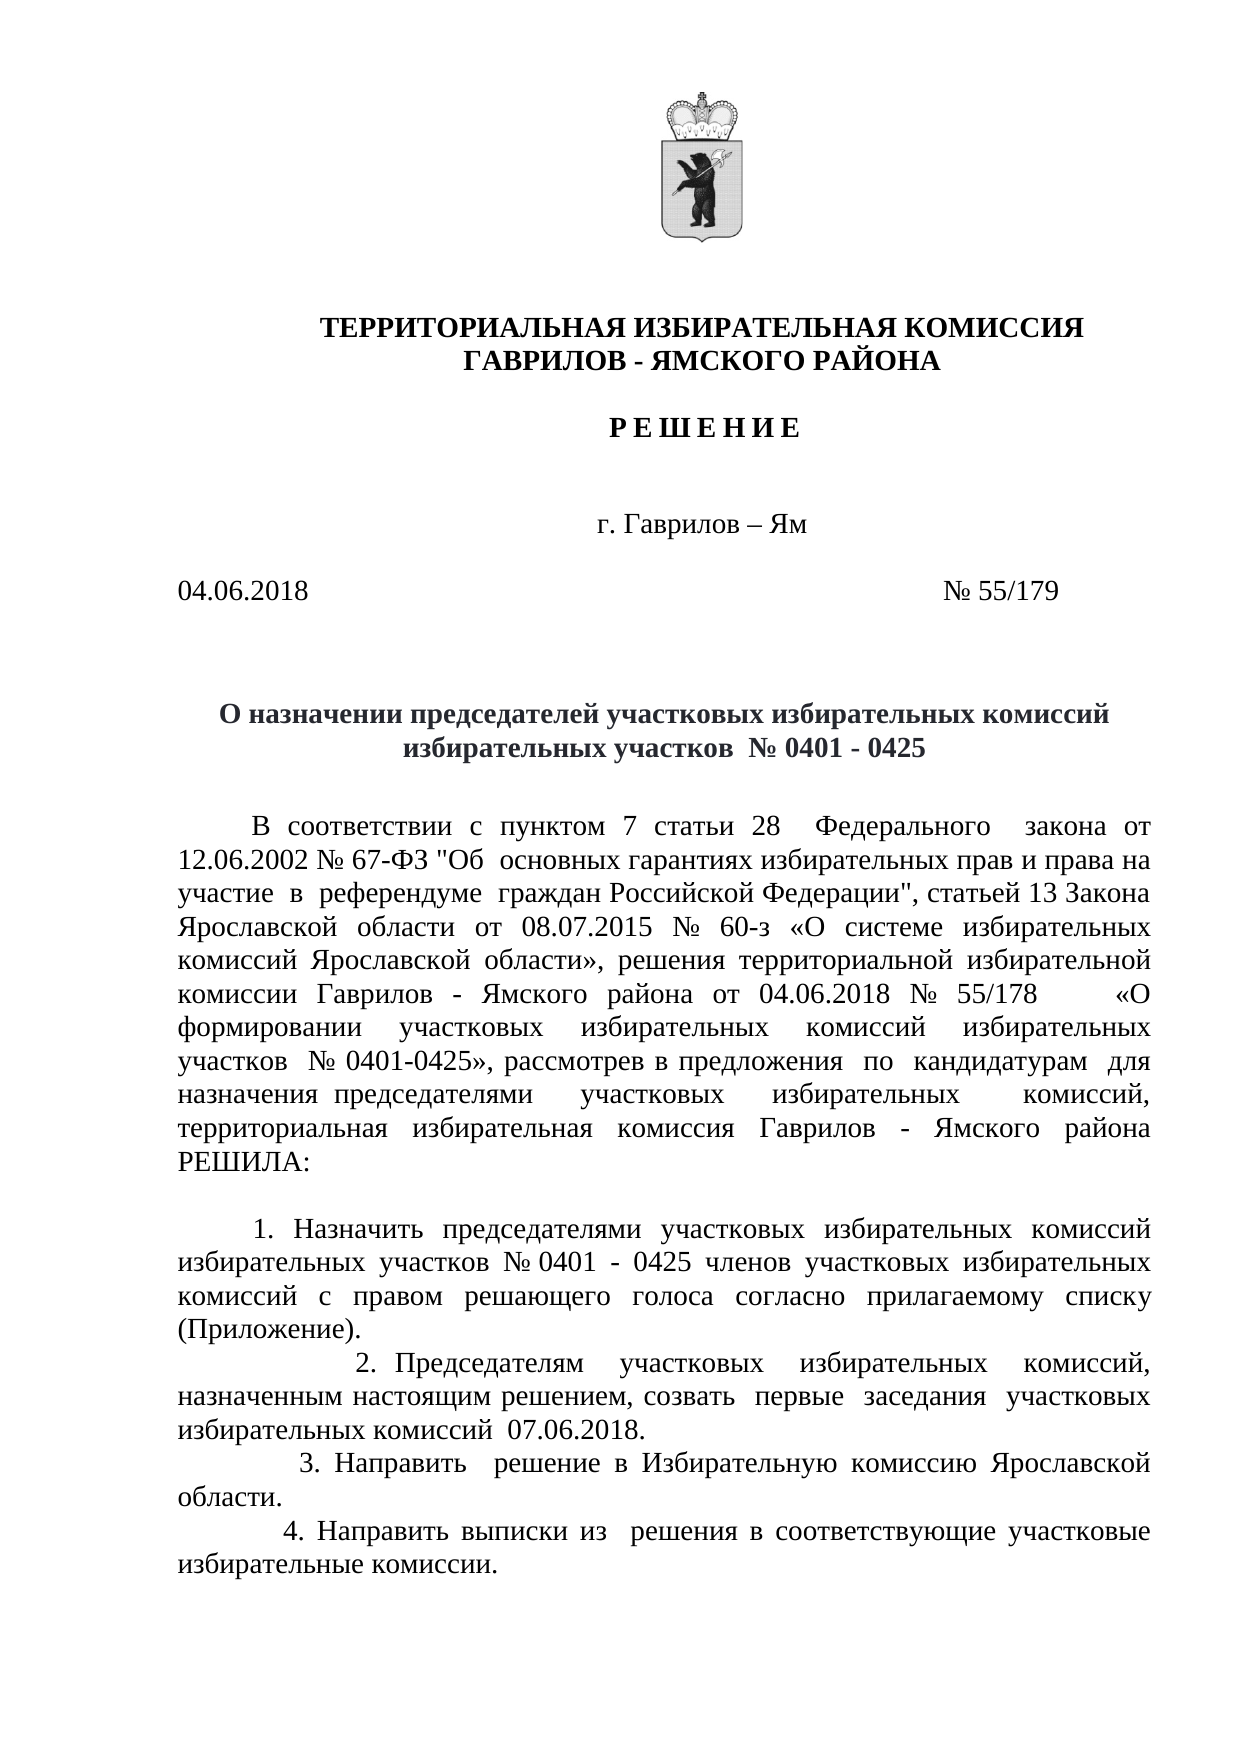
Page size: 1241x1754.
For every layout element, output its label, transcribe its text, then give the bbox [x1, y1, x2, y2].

text 4. Направить выписки из решения в соответствующие участковые избирательные комиссии. [177, 1513, 1152, 1580]
text 1. Назначить председателями участковых избирательных комиссий избирательных участков № 0401 - 0425 членов участковых избирательных комиссий с правом решающего голоса согласно прилагаемому списку (Приложение). [177, 1211, 1152, 1345]
picture [661, 92, 743, 243]
text РЕШЕНИЕ [177, 410, 1152, 444]
text г. Гаврилов – Ям [177, 506, 1152, 540]
text ТЕРРИТОРИАЛЬНАЯ ИЗБИРАТЕЛЬНАЯ КОМИССИЯ [177, 310, 1152, 343]
text В соответствии с пунктом 7 статьи 28 Федерального закона от 12.06.2002 № 67-ФЗ "Об основных гарантиях избирательных прав и права на участие в референдуме граждан Российской Федерации", статьей 13 Закона Ярославской области от 08.07.2015 № 60-з «О системе избирательных комиссий Ярославской области», решения территориальной избирательной комиссии Гаврилов - Ямского района от 04.06.2018 № 55/178 «О формировании участковых избирательных комиссий избирательных участков № 0401-0425», рассмотрев в предложения по кандидатурам для назначения председателями участковых избирательных комиссий, территориальная избирательная комиссия Гаврилов - Ямского района РЕШИЛА: [177, 808, 1152, 1177]
text 04.06.2018 № 55/179 [177, 573, 1152, 607]
text 3. Направить решение в Избирательную комиссию Ярославской области. [177, 1446, 1152, 1513]
text 2. Председателям участковых избирательных комиссий, назначенным настоящим решением, созвать первые заседания участковых избирательных комиссий 07.06.2018. [177, 1345, 1152, 1446]
text ГАВРИЛОВ - ЯМСКОГО РАЙОНА [177, 343, 1152, 377]
subtitle О назначении председателей участковых избирательных комиссий избирательных участков № 0401 - 0425 [177, 696, 1152, 763]
